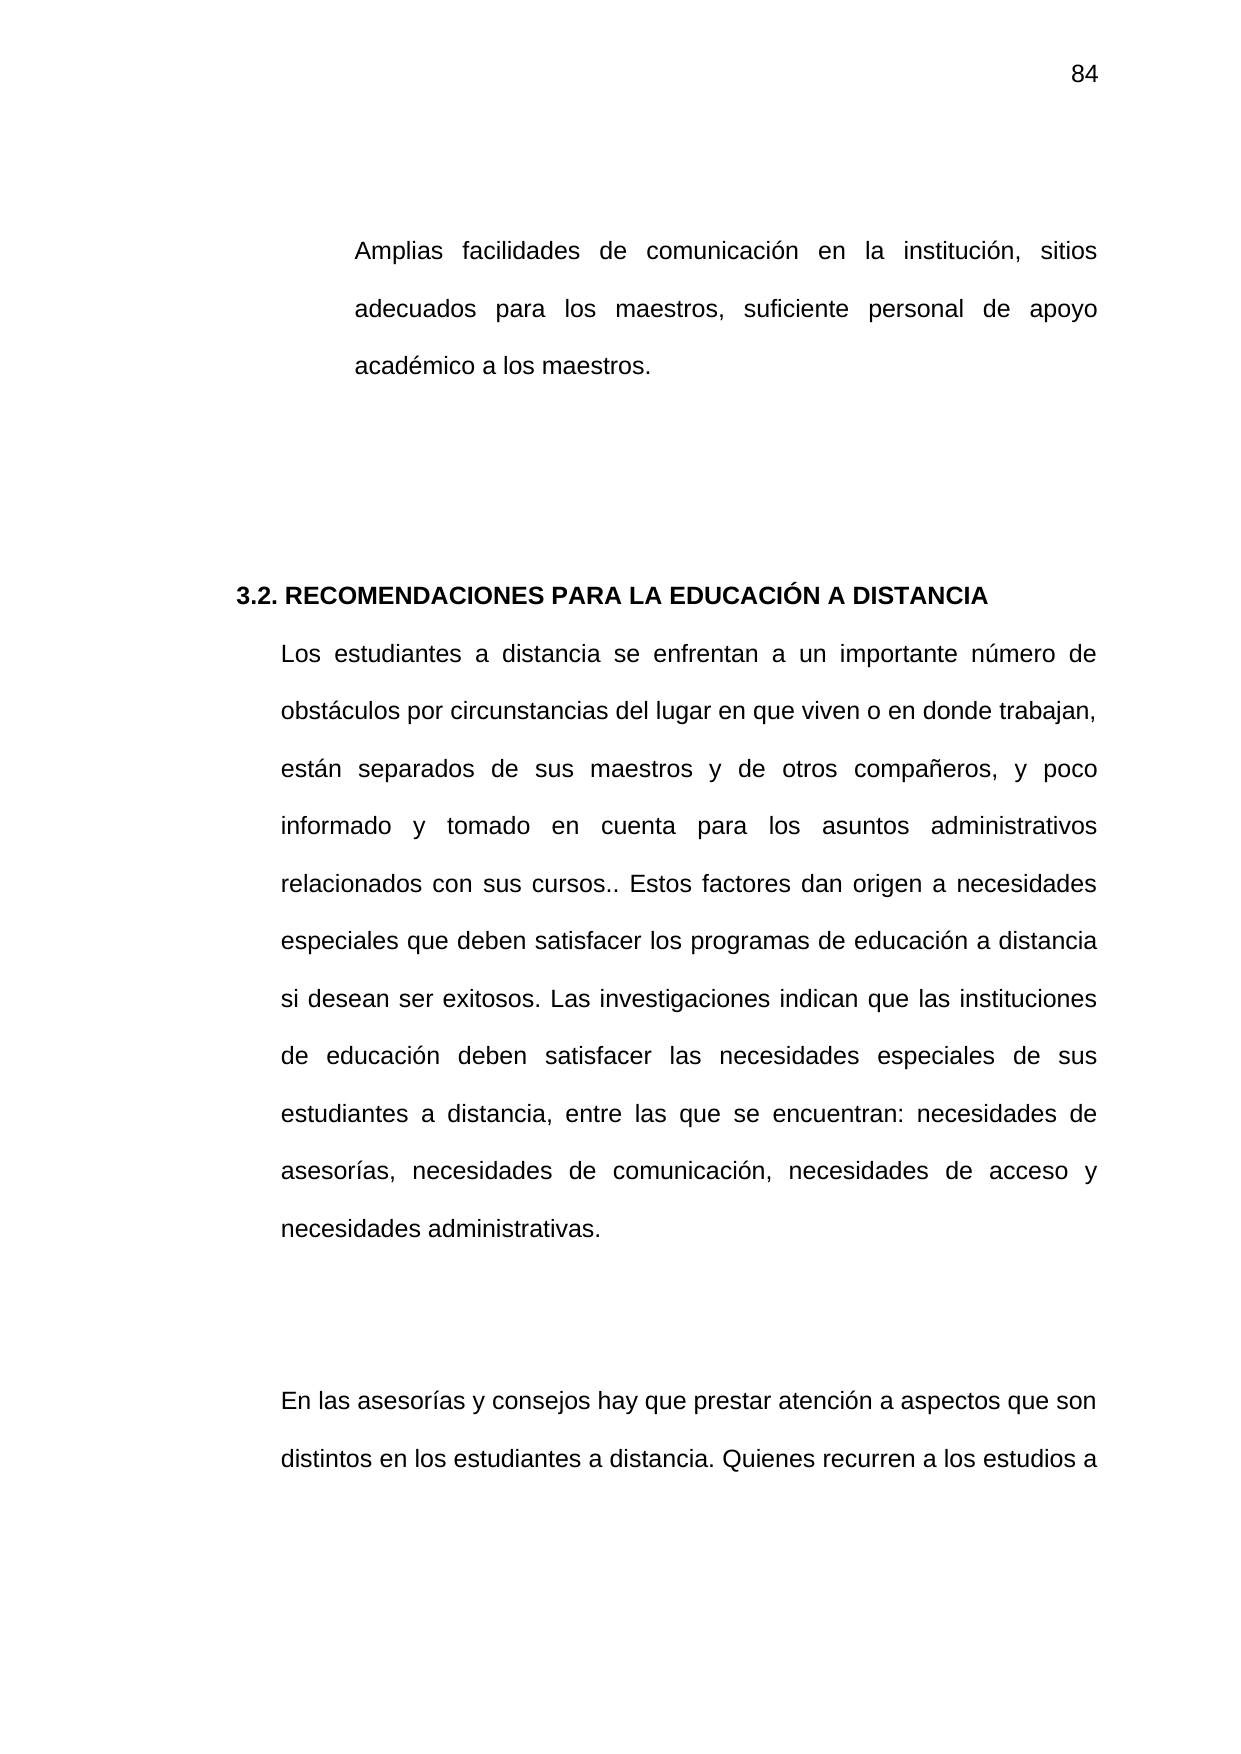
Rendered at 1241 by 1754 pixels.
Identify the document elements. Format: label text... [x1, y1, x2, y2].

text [354, 236, 1098, 380]
text Los estudiantes a distancia se enfrentan a un importante número de obstáculos por circunstancias del lugar en que viven o en donde trabajan, están separados de sus maestros y de otros compañeros, y poco informado y tomado en cuenta para los asuntos administrativos relacionados con sus cursos.. Estos factores dan origen a necesidades especiales que deben satisfacer los programas de educación a distancia si desean ser exitosos. Las investigaciones indican que las instituciones de educación deben satisfacer las necesidades especiales de sus estudiantes a distancia, entre las que se encuentran: necesidades de asesorías, necesidades de comunicación, necesidades de acceso y necesidades administrativas. [281, 639, 1098, 1242]
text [281, 1386, 1098, 1472]
text 3.2. RECOMENDACIONES PARA LA EDUCACIÓN A DISTANCIA [236, 581, 1098, 610]
